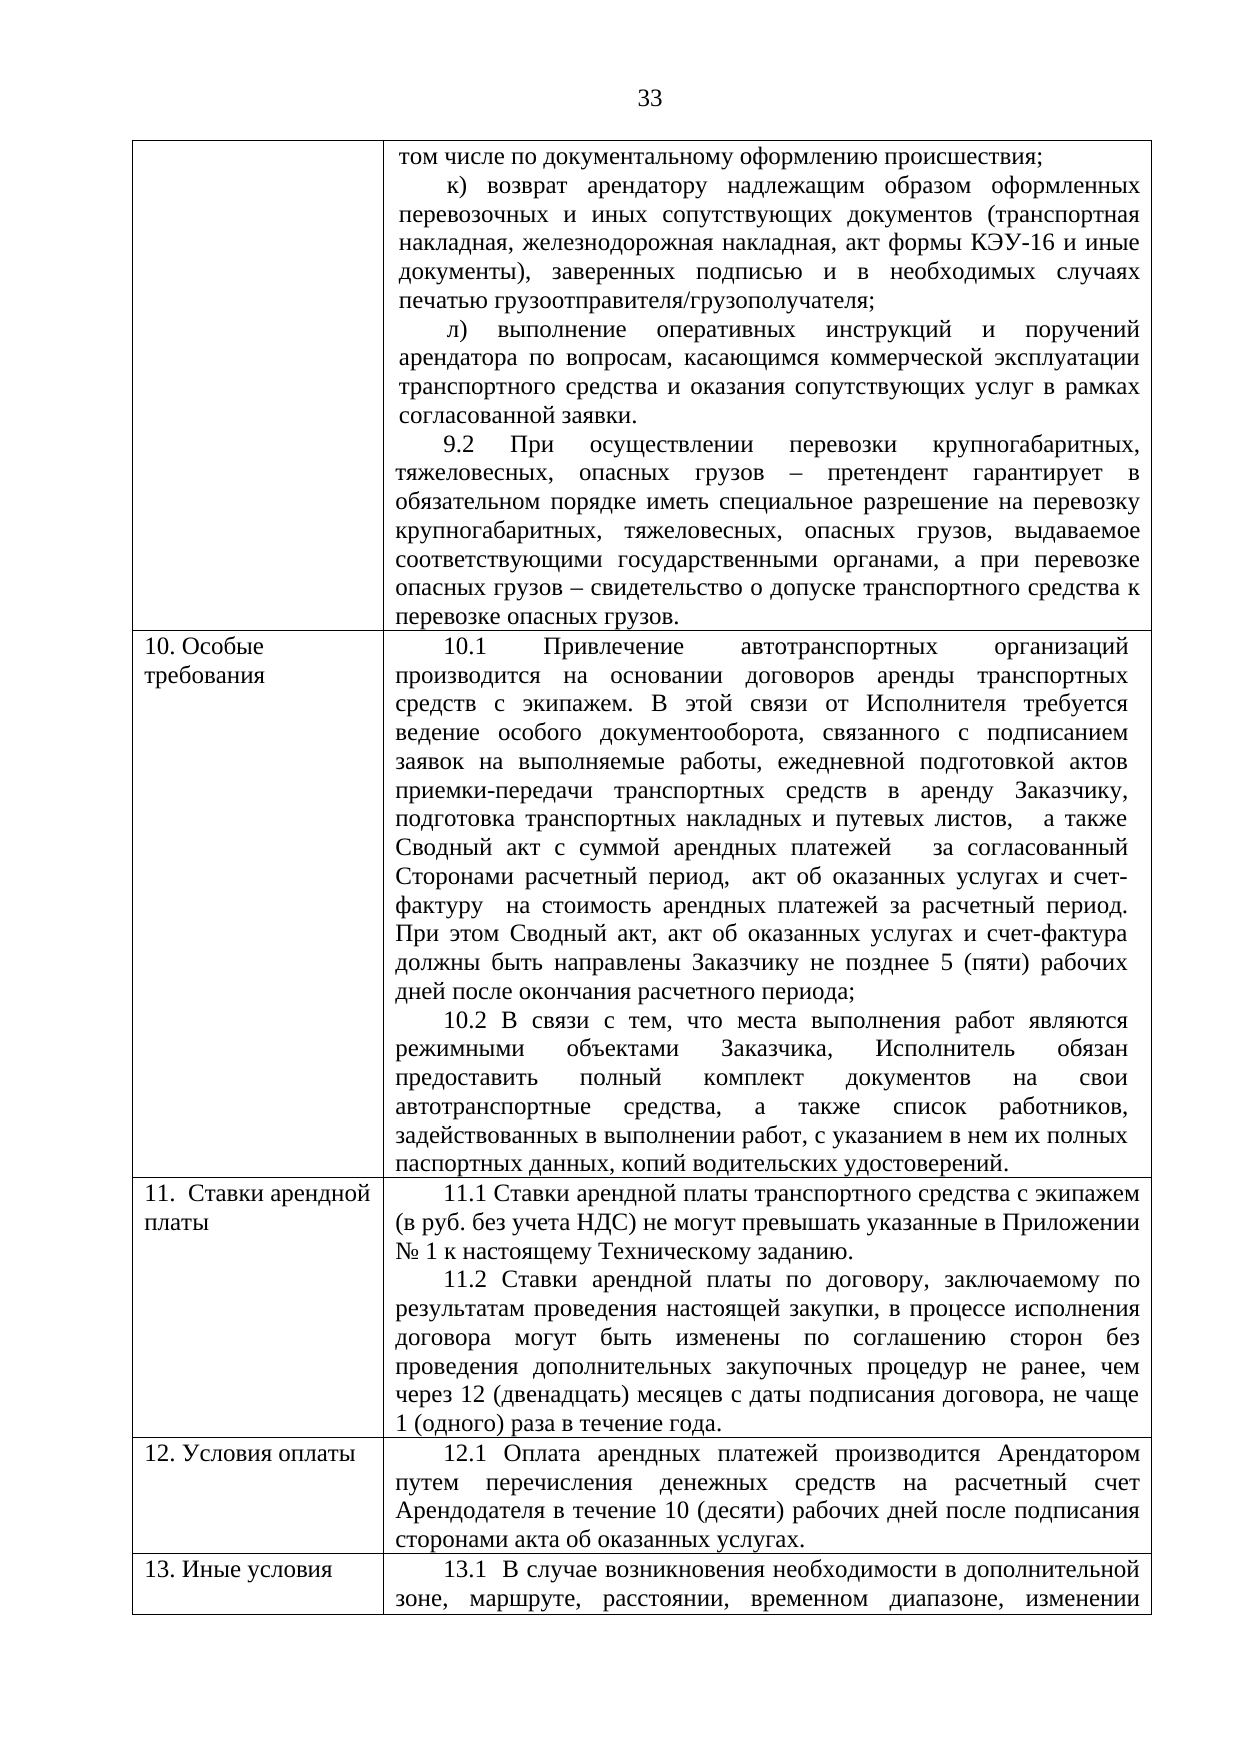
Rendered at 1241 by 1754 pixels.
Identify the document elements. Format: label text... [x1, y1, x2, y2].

table_cell 10.1 Привлечение автотранспортных организаций производится на основании договоров аренды транспортных средств с экипажем. В этой связи от Исполнителя требуется ведение особого документооборота, связанного с подписанием заявок на выполняемые работы, ежедневной подготовкой актов приемки-передачи транспортных средств в аренду Заказчику, подготовка транспортных накладных и путевых листов, а также Сводный акт с суммой арендных платежей за согласованный Сторонами расчетный период, акт об оказанных услугах и счет-фактуру на стоимость арендных платежей за расчетный период. При этом Сводный акт, акт об оказанных услугах и счет-фактура должны быть направлены Заказчику не позднее 5 (пяти) рабочих дней после окончания расчетного периода; 10.2 В связи с тем, что места выполнения работ являются режимными объектами Заказчика, Исполнитель обязан предоставить полный комплект документов на свои автотранспортные средства, а также список работников, задействованных в выполнении работ, с указанием в нем их полных паспортных данных, копий водительских удостоверений. [384, 631, 1151, 1177]
table_cell 11.1 Ставки арендной платы транспортного средства с экипажем (в руб. без учета НДС) не могут превышать указанные в Приложении № 1 к настоящему Техническому заданию. 11.2 Ставки арендной платы по договору, заключаемому по результатам проведения настоящей закупки, в процессе исполнения договора могут быть изменены по соглашению сторон без проведения дополнительных закупочных процедур не ранее, чем через 12 (двенадцать) месяцев с даты подписания договора, не чаще 1 (одного) раза в течение года. [384, 1178, 1151, 1437]
table_cell 12.1 Оплата арендных платежей производится Арендатором путем перечисления денежных средств на расчетный счет Арендодателя в течение 10 (десяти) рабочих дней после подписания сторонами акта об оказанных услугах. [384, 1438, 1151, 1553]
table_cell 12. Условия оплаты [133, 1438, 383, 1553]
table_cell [384, 141, 1151, 630]
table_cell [384, 1554, 1151, 1613]
table_cell 13. Иные условия [133, 1554, 383, 1613]
table_cell 11. Ставки арендной платы [133, 1178, 383, 1437]
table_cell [133, 141, 383, 630]
table_cell 10. Особые требования [133, 631, 383, 1177]
